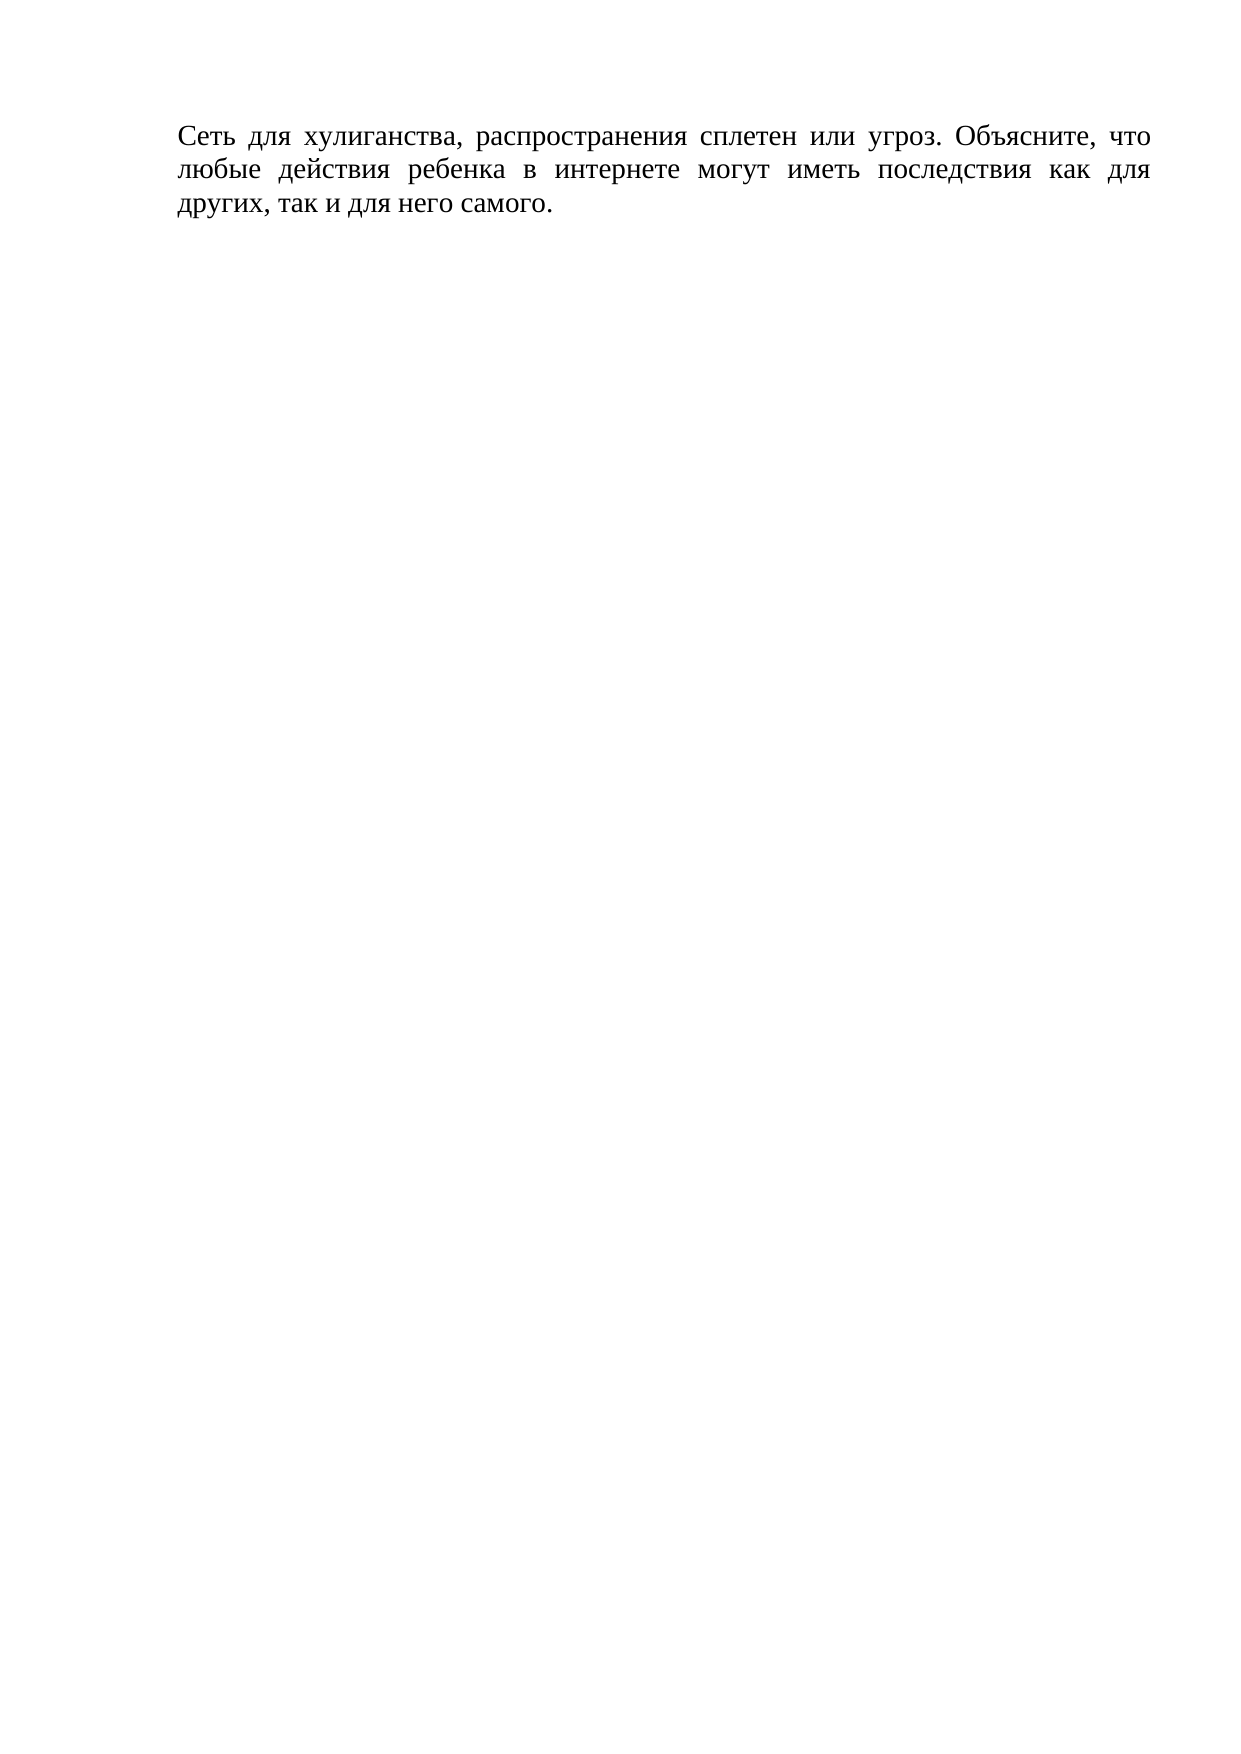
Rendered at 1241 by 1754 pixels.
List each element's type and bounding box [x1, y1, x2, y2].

list [177, 118, 1152, 219]
